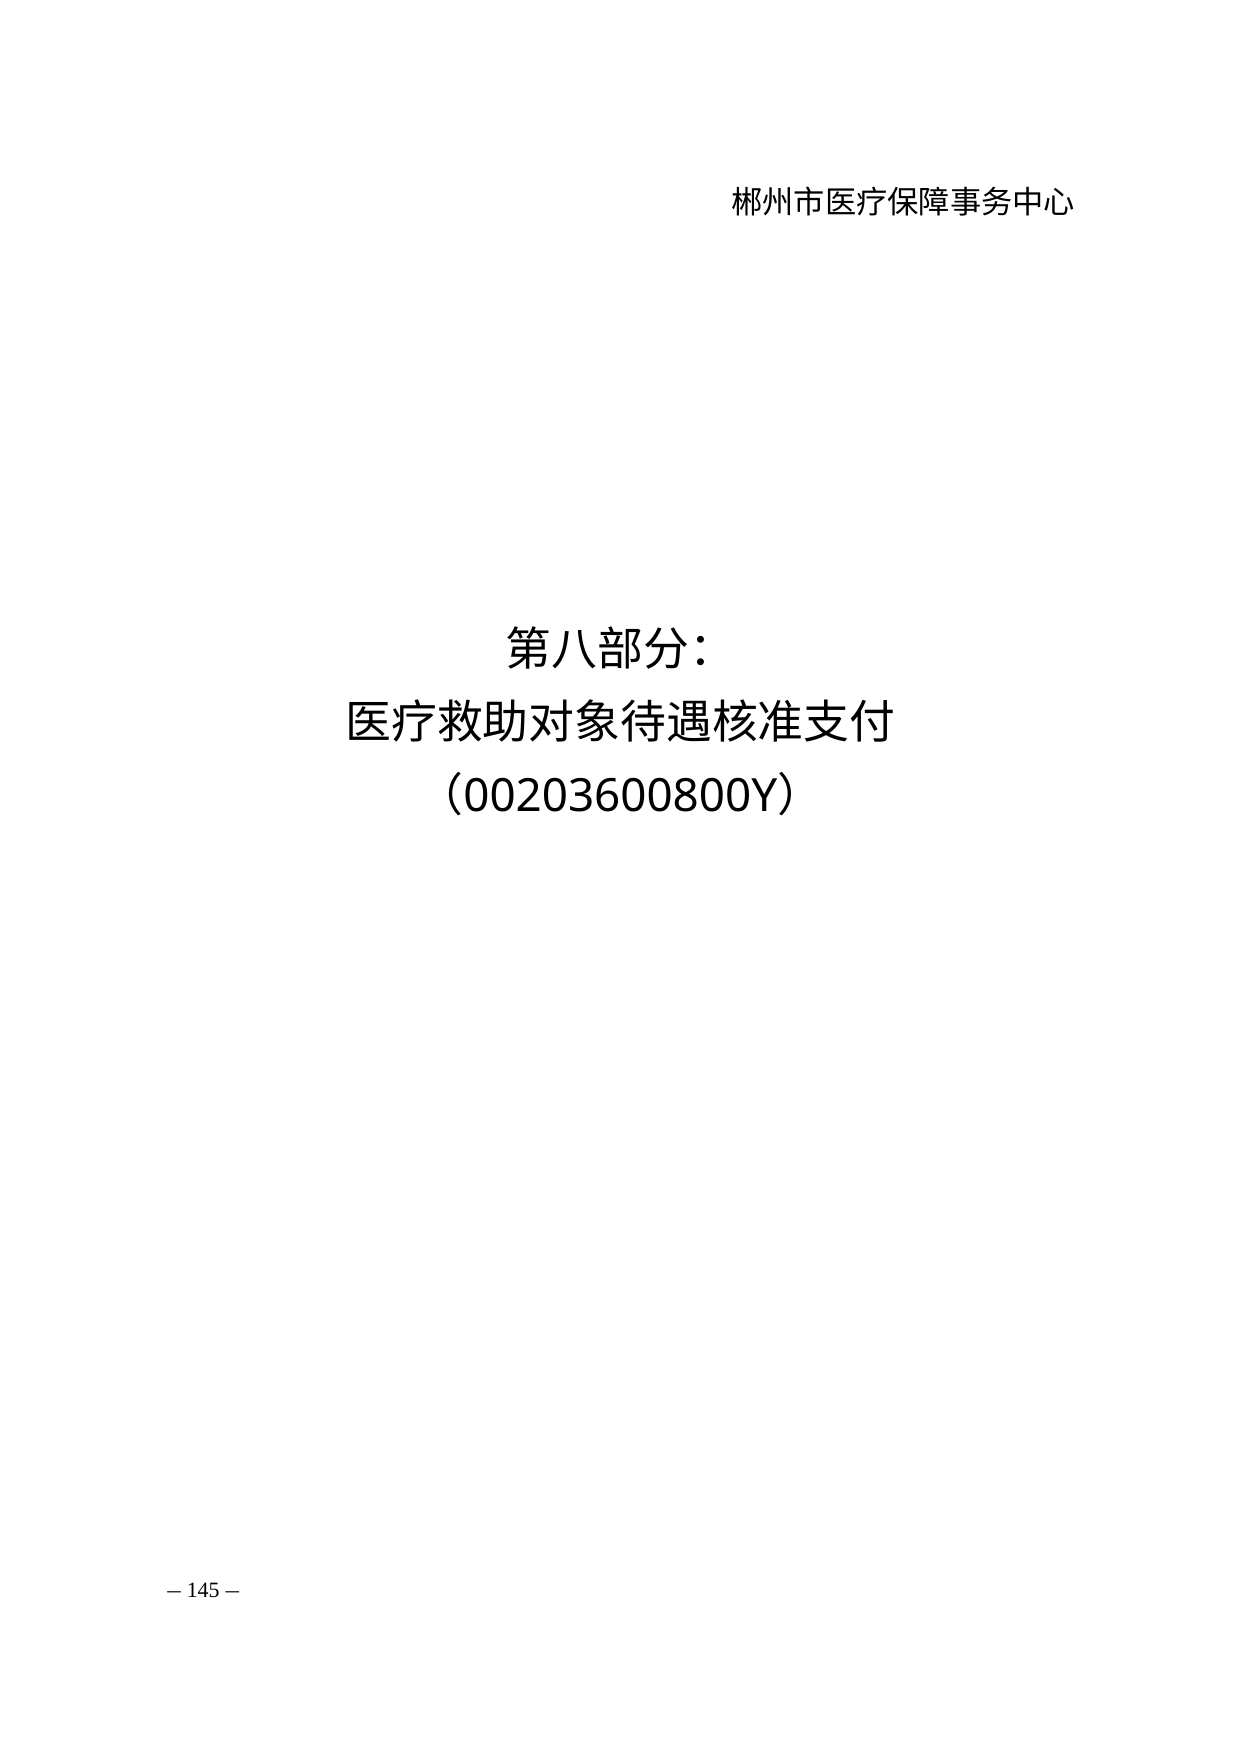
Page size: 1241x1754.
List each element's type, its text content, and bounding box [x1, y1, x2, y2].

text 第八部分： [165, 607, 1075, 680]
text 医疗救助对象待遇核准支付 [165, 680, 1075, 753]
text 郴州市医疗保障事务中心 [165, 177, 1075, 223]
text （00203600800Y） [165, 753, 1075, 826]
